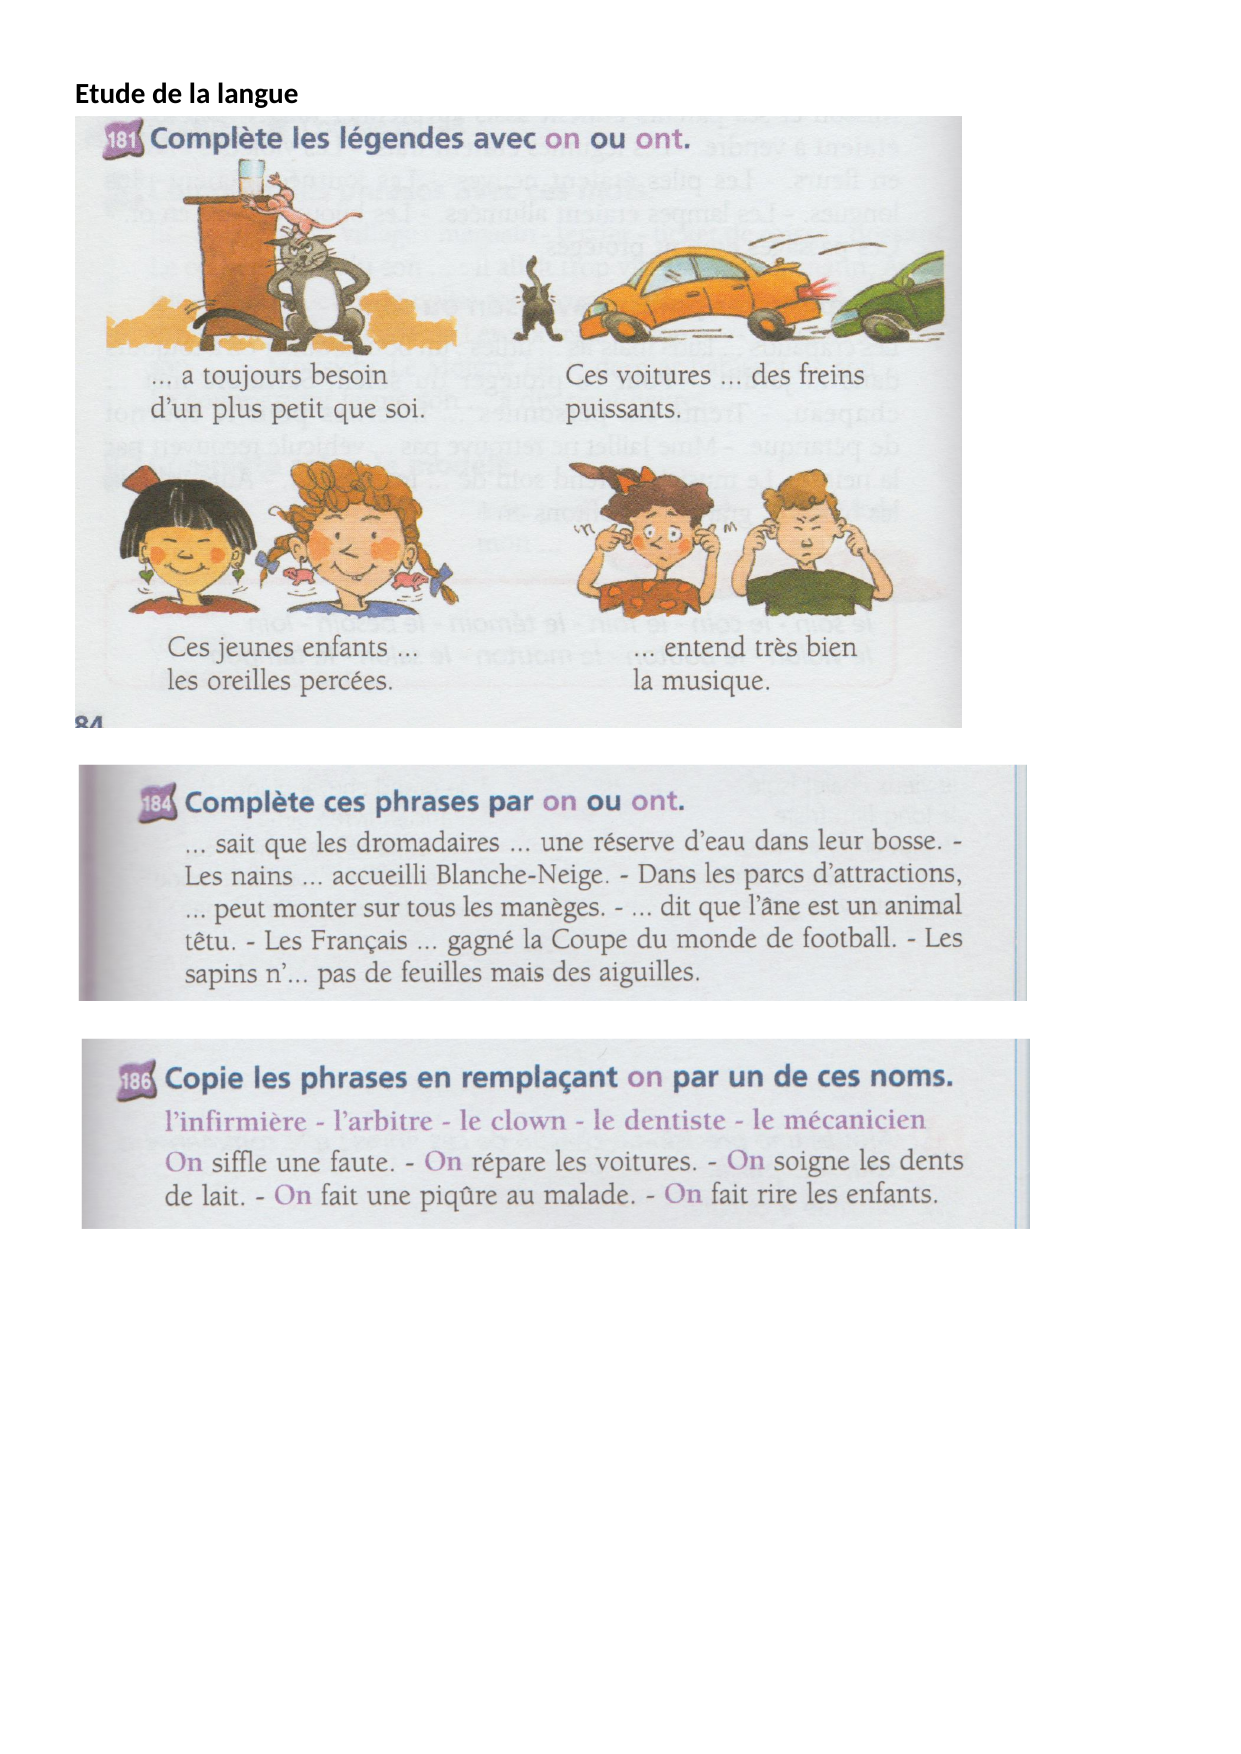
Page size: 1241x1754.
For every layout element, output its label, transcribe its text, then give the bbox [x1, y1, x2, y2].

text Etude de la langue [75, 75, 1165, 111]
picture [82, 1039, 1029, 1229]
picture [79, 765, 1026, 1001]
picture [75, 116, 962, 728]
